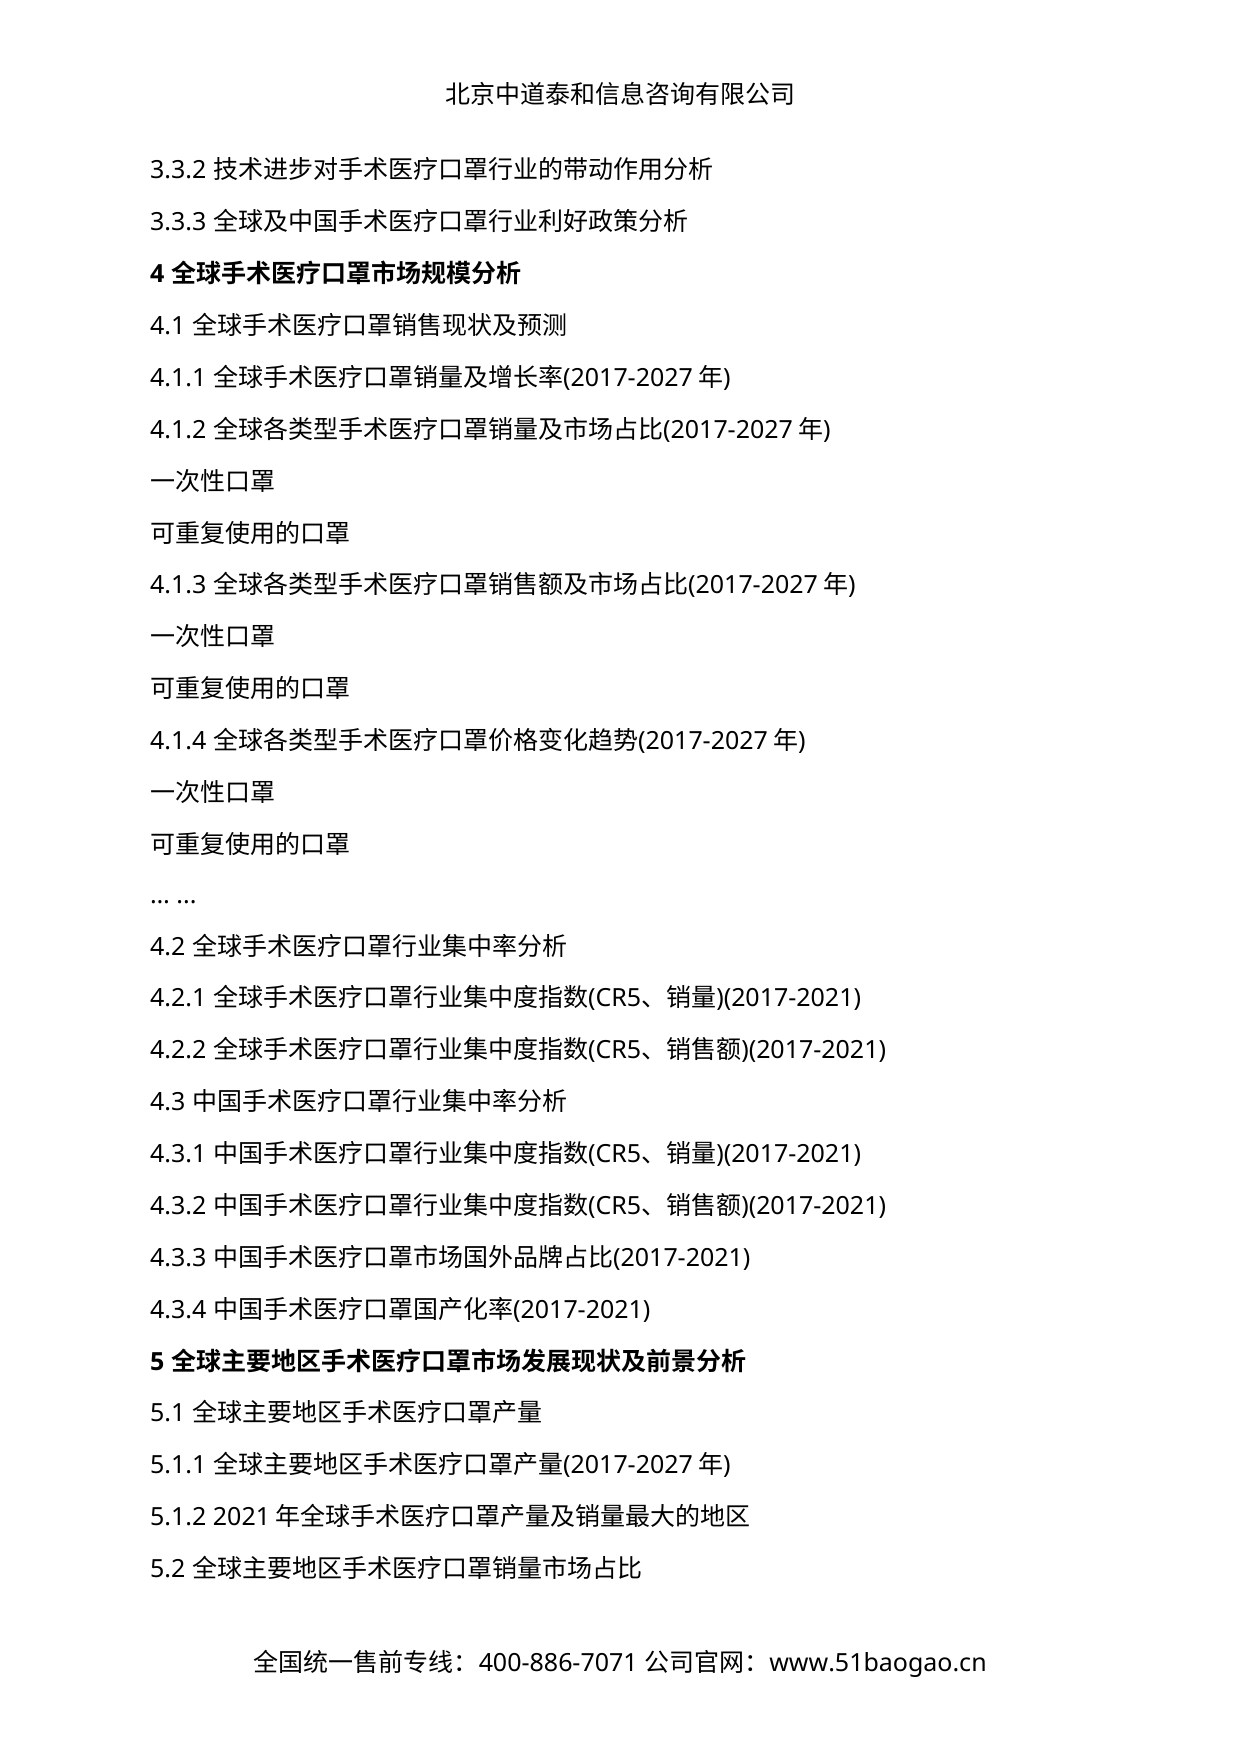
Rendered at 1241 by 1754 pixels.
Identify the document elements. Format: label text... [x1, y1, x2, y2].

text 一次性口罩 [150, 461, 1090, 497]
text 3.3.3 全球及中国手术医疗口罩行业利好政策分析 [150, 202, 1090, 238]
text 4.3.3 中国手术医疗口罩市场国外品牌占比(2017-2021) [150, 1237, 1090, 1273]
text 5.1.2 2021年全球手术医疗口罩产量及销量最大的地区 [150, 1497, 1090, 1533]
text 4.3.4 中国手术医疗口罩国产化率(2017-2021) [150, 1289, 1090, 1325]
text 4.2 全球手术医疗口罩行业集中率分析 [150, 926, 1090, 962]
text 可重复使用的口罩 [150, 824, 1090, 861]
text 4.1 全球手术医疗口罩销售现状及预测 [150, 306, 1090, 342]
text … ... [150, 876, 1090, 910]
text 4.1.1 全球手术医疗口罩销量及增长率(2017-2027年) [150, 357, 1090, 394]
text 3.3.2 技术进步对手术医疗口罩行业的带动作用分析 [150, 150, 1090, 186]
text 5.1 全球主要地区手术医疗口罩产量 [150, 1393, 1090, 1429]
text 5 全球主要地区手术医疗口罩市场发展现状及前景分析 [150, 1341, 1090, 1377]
text 5.2 全球主要地区手术医疗口罩销量市场占比 [150, 1548, 1090, 1585]
text 4 全球手术医疗口罩市场规模分析 [150, 254, 1090, 290]
text 4.3 中国手术医疗口罩行业集中率分析 [150, 1082, 1090, 1118]
text 4.3.1 中国手术医疗口罩行业集中度指数(CR5、销量)(2017-2021) [150, 1133, 1090, 1170]
text 可重复使用的口罩 [150, 669, 1090, 705]
text 4.1.4 全球各类型手术医疗口罩价格变化趋势(2017-2027年) [150, 721, 1090, 757]
text 4.1.2 全球各类型手术医疗口罩销量及市场占比(2017-2027年) [150, 409, 1090, 446]
text 4.2.1 全球手术医疗口罩行业集中度指数(CR5、销量)(2017-2021) [150, 978, 1090, 1014]
text 一次性口罩 [150, 617, 1090, 653]
text 一次性口罩 [150, 772, 1090, 809]
text 4.3.2 中国手术医疗口罩行业集中度指数(CR5、销售额)(2017-2021) [150, 1185, 1090, 1222]
text 可重复使用的口罩 [150, 513, 1090, 549]
text 4.2.2 全球手术医疗口罩行业集中度指数(CR5、销售额)(2017-2021) [150, 1030, 1090, 1066]
text 5.1.1 全球主要地区手术医疗口罩产量(2017-2027年) [150, 1445, 1090, 1481]
text 4.1.3 全球各类型手术医疗口罩销售额及市场占比(2017-2027年) [150, 565, 1090, 601]
